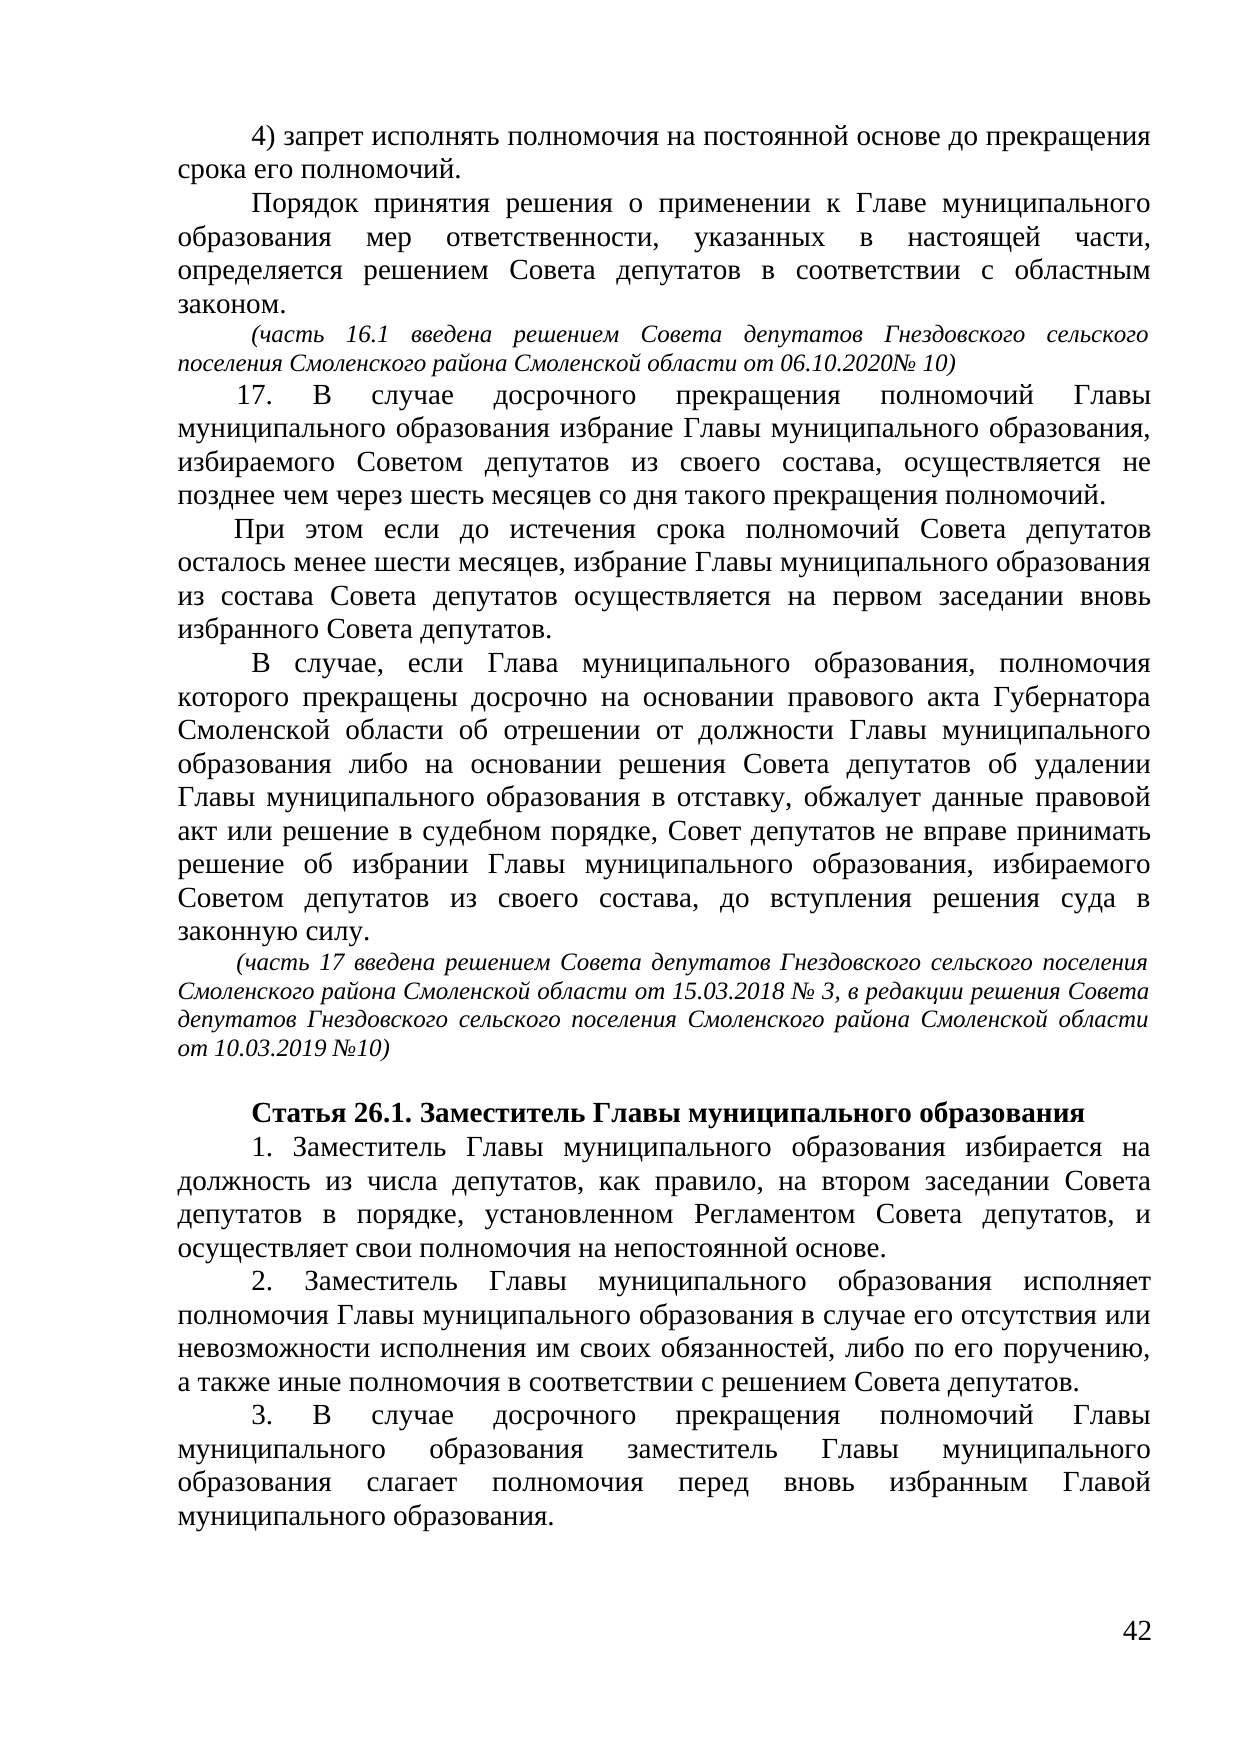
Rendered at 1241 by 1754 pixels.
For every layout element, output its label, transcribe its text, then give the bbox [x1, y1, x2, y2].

text (часть 16.1 введена решением Совета депутатов Гнездовского сельского поселения Смоленского района Смоленской области от 06.10.2020№ 10) [177, 319, 1152, 377]
text 17. В случае досрочного прекращения полномочий Главы муниципального образования избрание Главы муниципального образования, избираемого Советом депутатов из своего состава, осуществляется не позднее чем через шесть месяцев со дня такого прекращения полномочий. [177, 377, 1152, 511]
text Статья 26.1. Заместитель Главы муниципального образования [177, 1096, 1152, 1129]
text 4) запрет исполнять полномочия на постоянной основе до прекращения срока его полномочий. [177, 118, 1152, 185]
text При этом если до истечения срока полномочий Совета депутатов осталось менее шести месяцев, избрание Главы муниципального образования из состава Совета депутатов осуществляется на первом заседании вновь избранного Совета депутатов. [177, 511, 1152, 645]
text 3. В случае досрочного прекращения полномочий Главы муниципального образования заместитель Главы муниципального образования слагает полномочия перед вновь избранным Главой муниципального образования. [177, 1397, 1152, 1532]
text Порядок принятия решения о применении к Главе муниципального образования мер ответственности, указанных в настоящей части, определяется решением Совета депутатов в соответствии с областным законом. [177, 185, 1152, 319]
text (часть 17 введена решением Совета депутатов Гнездовского сельского поселения Смоленского района Смоленской области от 15.03.2018 № 3, в редакции решения Совета депутатов Гнездовского сельского поселения Смоленского района Смоленской области от 10.03.2019 №10) [177, 947, 1152, 1062]
text В случае, если Глава муниципального образования, полномочия которого прекращены досрочно на основании правового акта Губернатора Смоленской области об отрешении от должности Главы муниципального образования либо на основании решения Совета депутатов об удалении Главы муниципального образования в отставку, обжалует данные правовой акт или решение в судебном порядке, Совет депутатов не вправе принимать решение об избрании Главы муниципального образования, избираемого Советом депутатов из своего состава, до вступления решения суда в законную силу. [177, 645, 1152, 947]
text 1. Заместитель Главы муниципального образования избирается на должность из числа депутатов, как правило, на втором заседании Совета депутатов в порядке, установленном Регламентом Совета депутатов, и осуществляет свои полномочия на непостоянной основе. [177, 1129, 1152, 1263]
text 2. Заместитель Главы муниципального образования исполняет полномочия Главы муниципального образования в случае его отсутствия или невозможности исполнения им своих обязанностей, либо по его поручению, а также иные полномочия в соответствии с решением Совета депутатов. [177, 1263, 1152, 1397]
